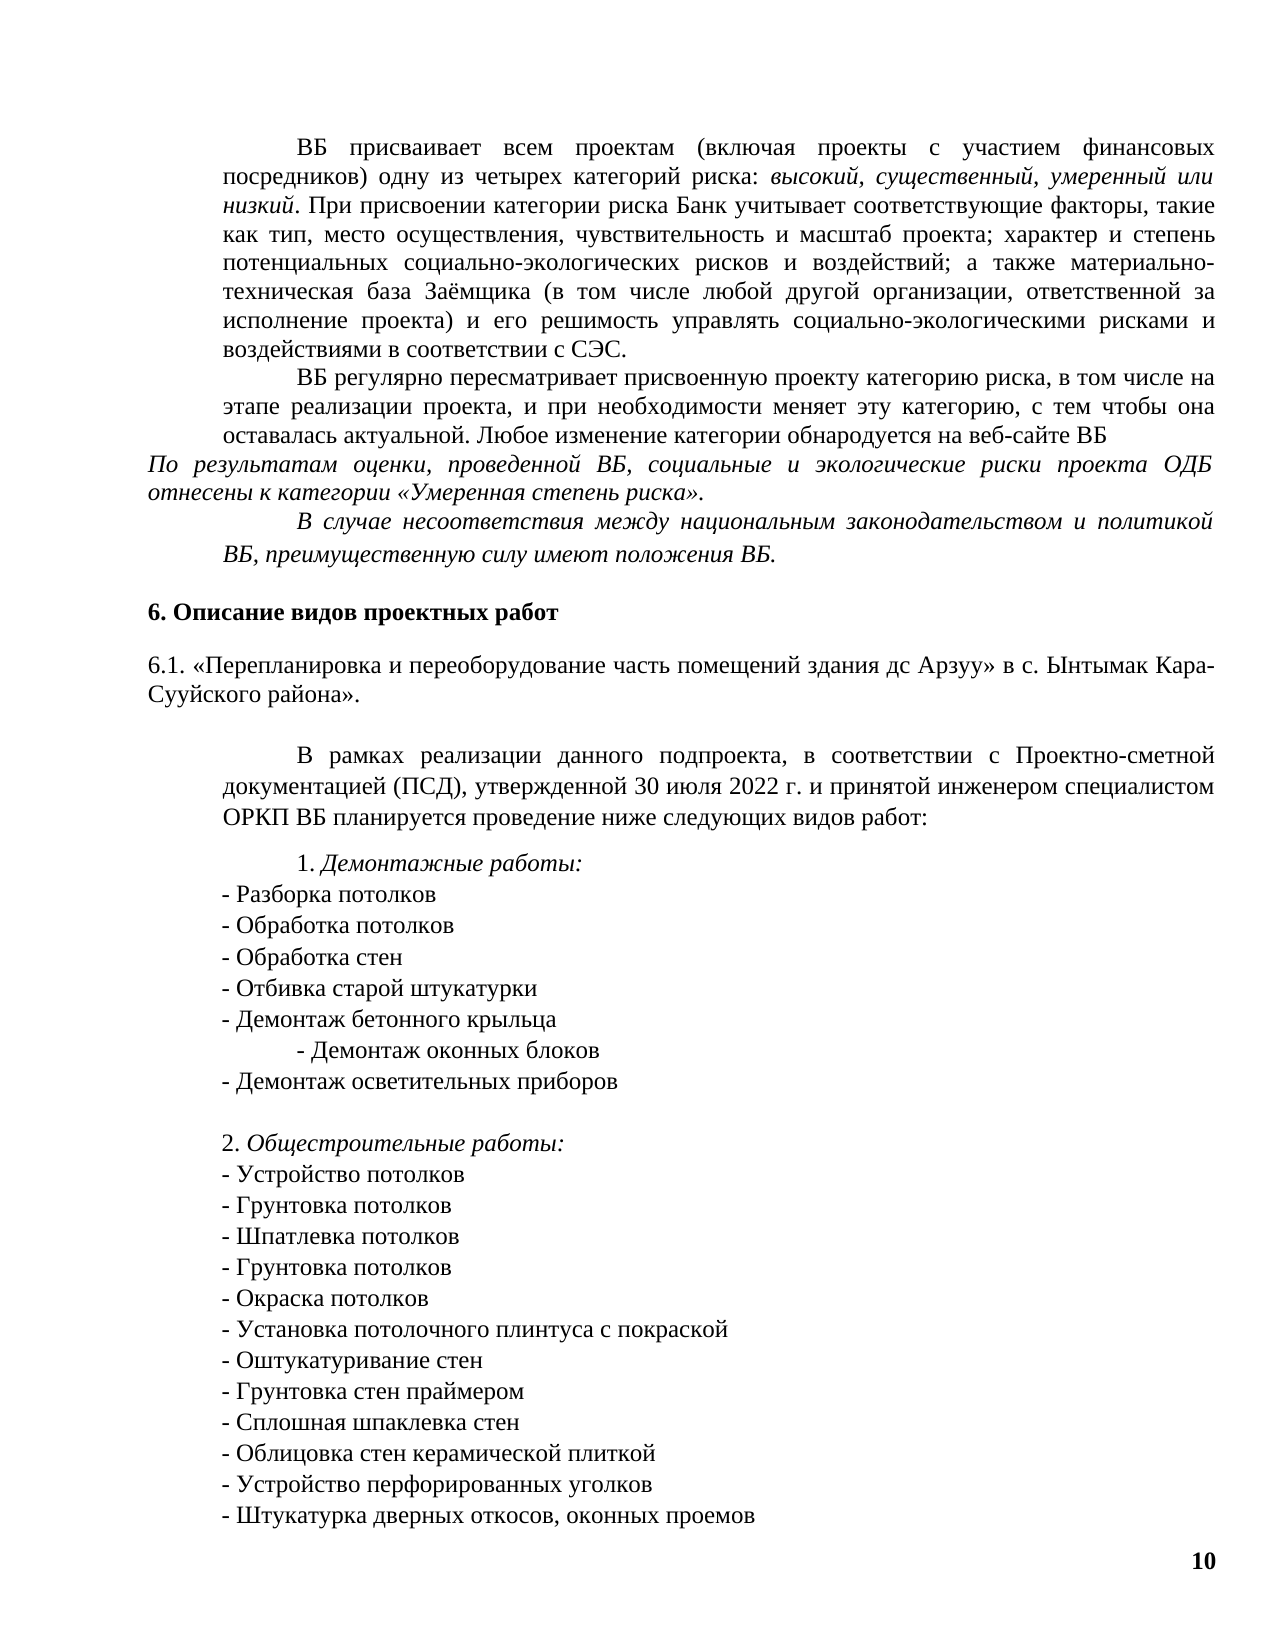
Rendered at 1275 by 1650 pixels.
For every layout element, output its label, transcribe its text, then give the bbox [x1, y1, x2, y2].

text - Установка потолочного плинтуса с покраской [148, 1314, 1216, 1343]
text - Обработка стен [148, 942, 1216, 970]
text - Оштукатуривание стен [148, 1345, 1216, 1374]
text В случае несоответствия между национальным законодательством и политикой ВБ, преимущественную силу имеют положения ВБ. [223, 506, 1216, 568]
text 2. Общестроительные работы: [148, 1128, 1216, 1157]
text По результатам оценки, проведенной ВБ, социальные и экологические риски проекта ОДБ отнесены к категории «Умеренная степень риска». [148, 449, 1216, 506]
text - Разборка потолков [148, 879, 1216, 908]
text - Грунтовка потолков [148, 1252, 1216, 1281]
text - Демонтаж оконных блоков [223, 1035, 1216, 1063]
text - Отбивка старой штукатурки [148, 973, 1216, 1001]
text - Грунтовка потолков [148, 1190, 1216, 1219]
text ВБ регулярно пересматривает присвоенную проекту категорию риска, в том числе на этапе реализации проекта, и при необходимости меняет эту категорию, с тем чтобы она оставалась актуальной. Любое изменение категории обнародуется на веб-сайте ВБ [223, 362, 1216, 449]
text ВБ присваивает всем проектам (включая проекты с участием финансовых посредников) одну из четырех категорий риска: высокий, существенный, умеренный или низкий. При присвоении категории риска Банк учитывает соответствующие факторы, такие как тип, место осуществления, чувствительность и масштаб проекта; характер и степень потенциальных социально-экологических рисков и воздействий; а также материально-техническая база Заёмщика (в том числе любой другой организации, ответственной за исполнение проекта) и его решимость управлять социально-экологическими рисками и воздействиями в соответствии с СЭС. [223, 132, 1216, 362]
text - Облицовка стен керамической плиткой [148, 1438, 1216, 1467]
text - Окраска потолков [148, 1283, 1216, 1312]
text В рамках реализации данного подпроекта, в соответствии с Проектно-сметной документацией (ПСД), утвержденной 30 июля 2022 г. и принятой инженером специалистом ОРКП ВБ планируется проведение ниже следующих видов работ: [223, 740, 1216, 831]
subtitle 6. Описание видов проектных работ [148, 597, 1216, 626]
text 1. Демонтажные работы: [223, 848, 1216, 877]
text - Обработка потолков [148, 911, 1216, 939]
text - Сплошная шпаклевка стен [148, 1407, 1216, 1436]
text - Устройство потолков [148, 1159, 1216, 1188]
text - Демонтаж осветительных приборов [148, 1066, 1216, 1094]
text - Устройство перфорированных уголков [148, 1469, 1216, 1498]
text - Демонтаж бетонного крыльца [148, 1004, 1216, 1032]
text - Штукатурка дверных откосов, оконных проемов [148, 1500, 1216, 1529]
text - Грунтовка стен праймером [148, 1376, 1216, 1405]
text 6.1. «Перепланировка и переоборудование часть помещений здания дс Арзуу» в с. Ынтымак Кара-Сууйского района». [148, 650, 1216, 708]
text - Шпатлевка потолков [148, 1221, 1216, 1250]
